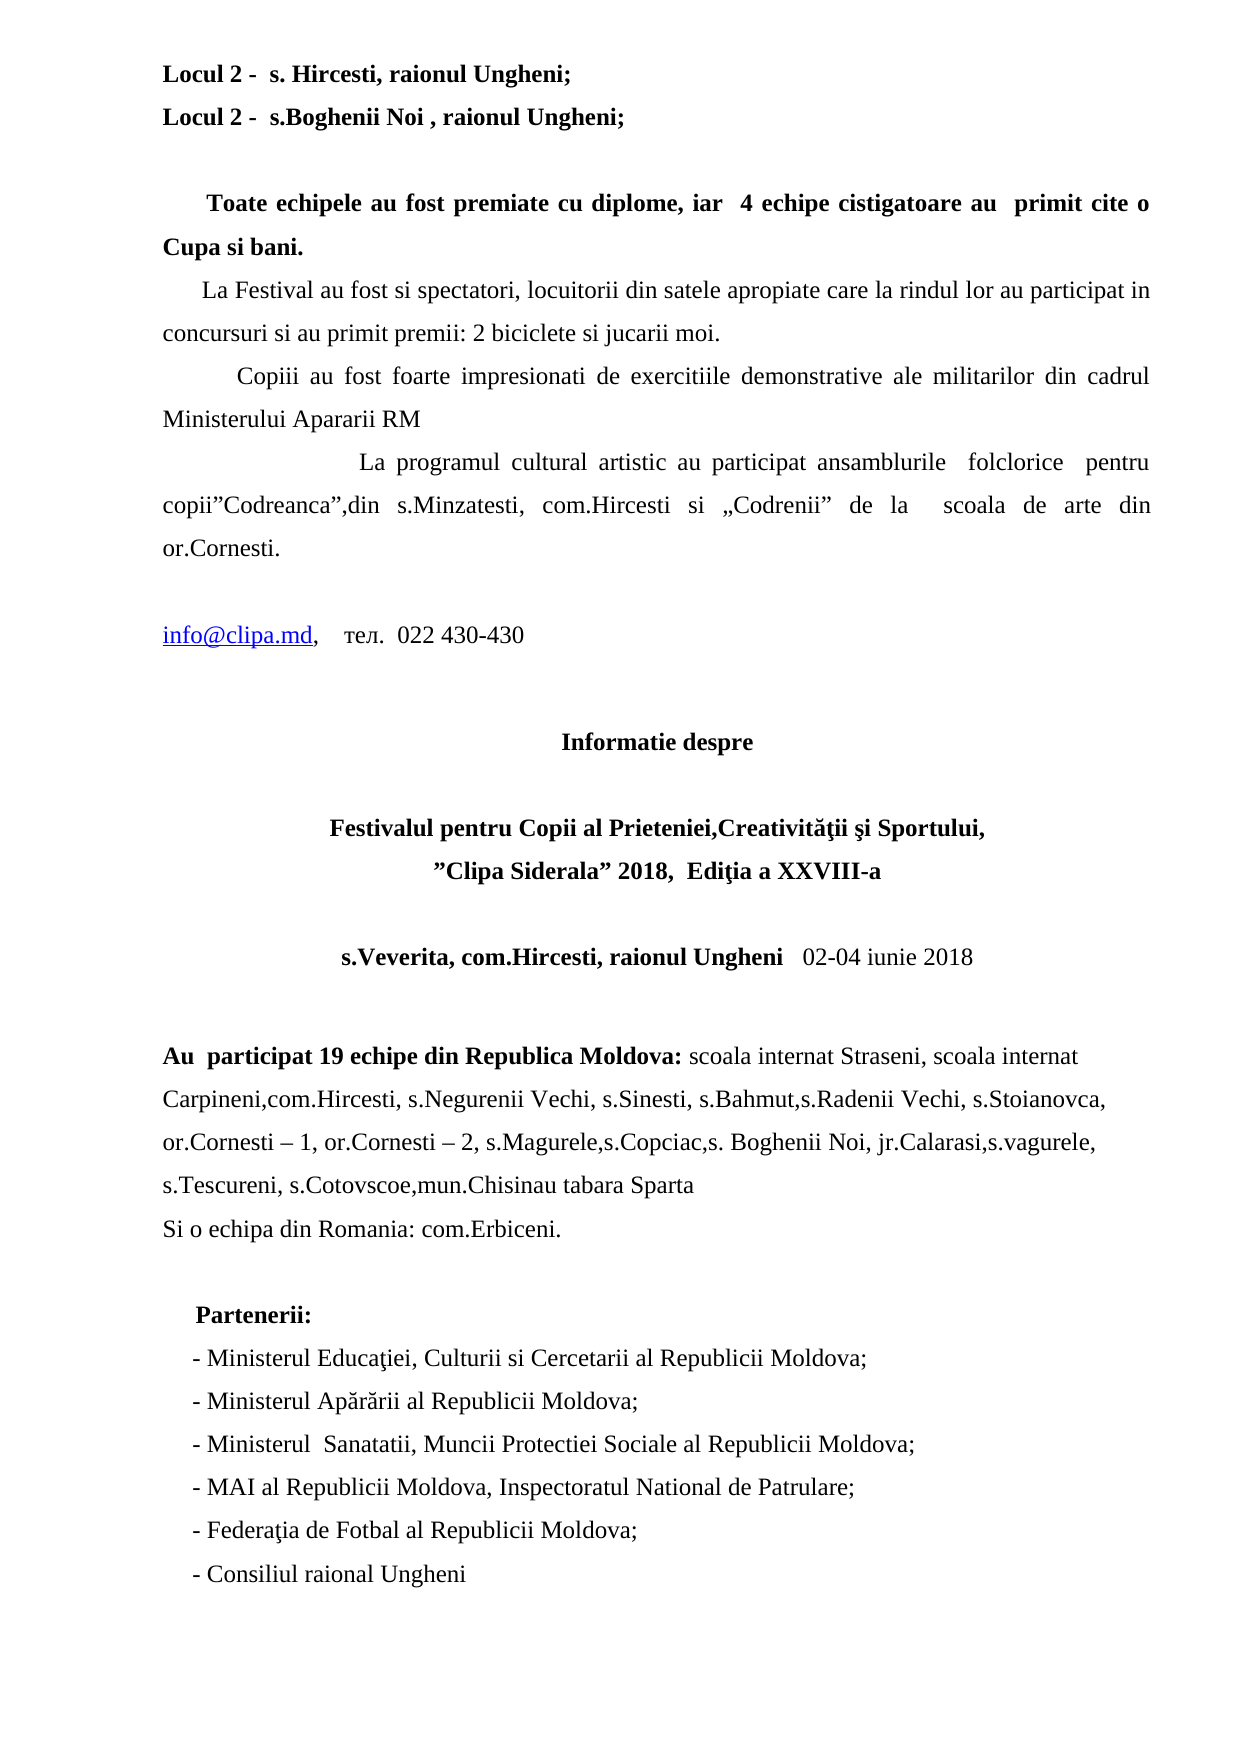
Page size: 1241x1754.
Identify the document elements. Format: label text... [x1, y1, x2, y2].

text - Ministerul Sanatatii, Muncii Protectiei Sociale al Republicii Moldova; [192, 1429, 1152, 1458]
text Si o echipa din Romania: com.Erbiceni. [162, 1214, 1152, 1242]
text - MAI al Republicii Moldova, Inspectoratul National de Patrulare; [192, 1472, 1152, 1501]
text s.Veverita, com.Hircesti, raionul Ungheni 02-04 iunie 2018 [162, 942, 1152, 971]
text La Festival au fost si spectatori, locuitorii din satele apropiate care la rindul lor au participat in concursuri si au primit premii: 2 biciclete si jucarii moi. [162, 275, 1152, 347]
text - Ministerul Apărării al Republicii Moldova; [192, 1386, 1152, 1415]
text Festivalul pentru Copii al Prieteniei,Creativităţii şi Sportului, [162, 813, 1152, 842]
text - Consiliul raional Ungheni [192, 1559, 1152, 1587]
text - Federaţia de Fotbal al Republicii Moldova; [192, 1516, 1152, 1544]
text Partenerii: [74, 1300, 1152, 1329]
text La programul cultural artistic au participat ansamblurile folclorice pentru copii”Codreanca”,din s.Minzatesti, com.Hircesti si „Codrenii” de la scoala de arte din or.Cornesti. [162, 447, 1152, 562]
text Copiii au fost foarte impresionati de exercitiile demonstrative ale militarilor din cadrul Ministerului Apararii RM [162, 361, 1152, 433]
text Informatie despre [162, 727, 1152, 756]
text - Ministerul Educaţiei, Culturii si Cercetarii al Republicii Moldova; [192, 1343, 1152, 1372]
text ”Clipa Siderala” 2018, Ediţia a XXVIII-a [162, 856, 1152, 885]
text Toate echipele au fost premiate cu diplome, iar 4 echipe cistigatoare au primit cite o Cupa si bani. [162, 188, 1152, 260]
text info@clipa.md, тел. 022 430-430 [162, 620, 1152, 648]
text Locul 2 - s. Hircesti, raionul Ungheni; [162, 59, 1152, 88]
text Au participat 19 echipe din Republica Moldova: scoala internat Straseni, scoala internat Carpineni,com.Hircesti, s.Negurenii Vechi, s.Sinesti, s.Bahmut,s.Radenii Vechi, s.Stoianovca, or.Cornesti – 1, or.Cornesti – 2, s.Magurele,s.Copciac,s. Boghenii Noi, jr.Calarasi,s.vagurele, s.Tescureni, s.Cotovscoe,mun.Chisinau tabara Sparta [162, 1041, 1152, 1199]
text Locul 2 - s.Boghenii Noi , raionul Ungheni; [162, 102, 1152, 131]
